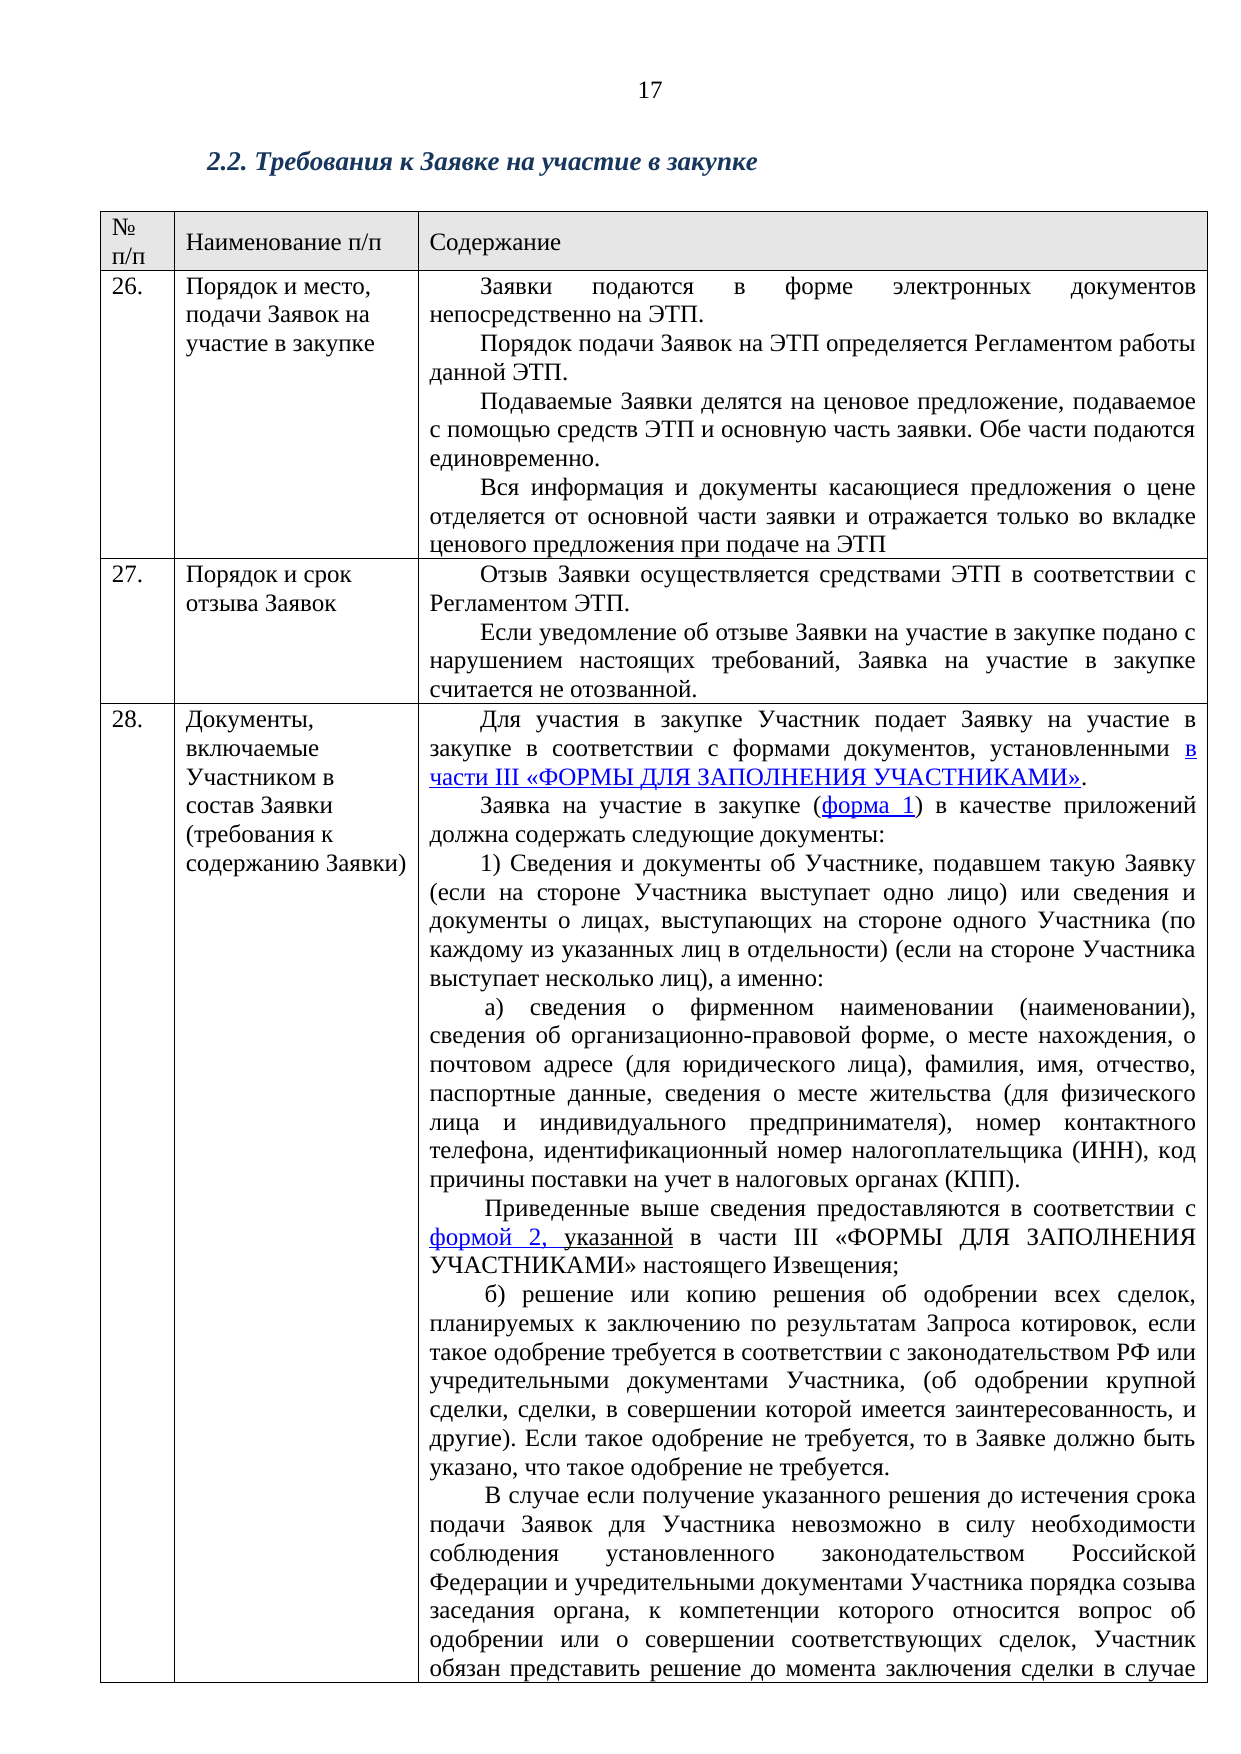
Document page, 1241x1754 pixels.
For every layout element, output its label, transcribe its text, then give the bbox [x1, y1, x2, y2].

table_cell Порядок и место, подачи Заявок на участие в закупке [175, 271, 418, 558]
table_cell [101, 271, 174, 558]
subtitle 2.2. Требования к Заявке на участие в закупке [207, 145, 1181, 176]
table_header № п/п [101, 212, 174, 270]
table_header Наименование п/п [175, 212, 418, 270]
table_cell [101, 559, 174, 703]
table_header Содержание [419, 212, 1207, 270]
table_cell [175, 704, 418, 1682]
table_cell Порядок и срок отзыва Заявок [175, 559, 418, 703]
table_cell Заявки подаются в форме электронных документов непосредственно на ЭТП. Порядок подачи Заявок на ЭТП определяется Регламентом работы данной ЭТП. Подаваемые Заявки делятся на ценовое предложение, подаваемое с помощью средств ЭТП и основную часть заявки. Обе части подаются единовременно. Вся информация и документы касающиеся предложения о цене отделяется от основной части заявки и отражается только во вкладке ценового предложения при подаче на ЭТП [419, 271, 1207, 558]
table_cell Отзыв Заявки осуществляется средствами ЭТП в соответствии с Регламентом ЭТП. Если уведомление об отзыве Заявки на участие в закупке подано с нарушением настоящих требований, Заявка на участие в закупке считается не отозванной. [419, 559, 1207, 703]
table_cell [101, 704, 174, 1682]
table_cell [419, 704, 1207, 1682]
